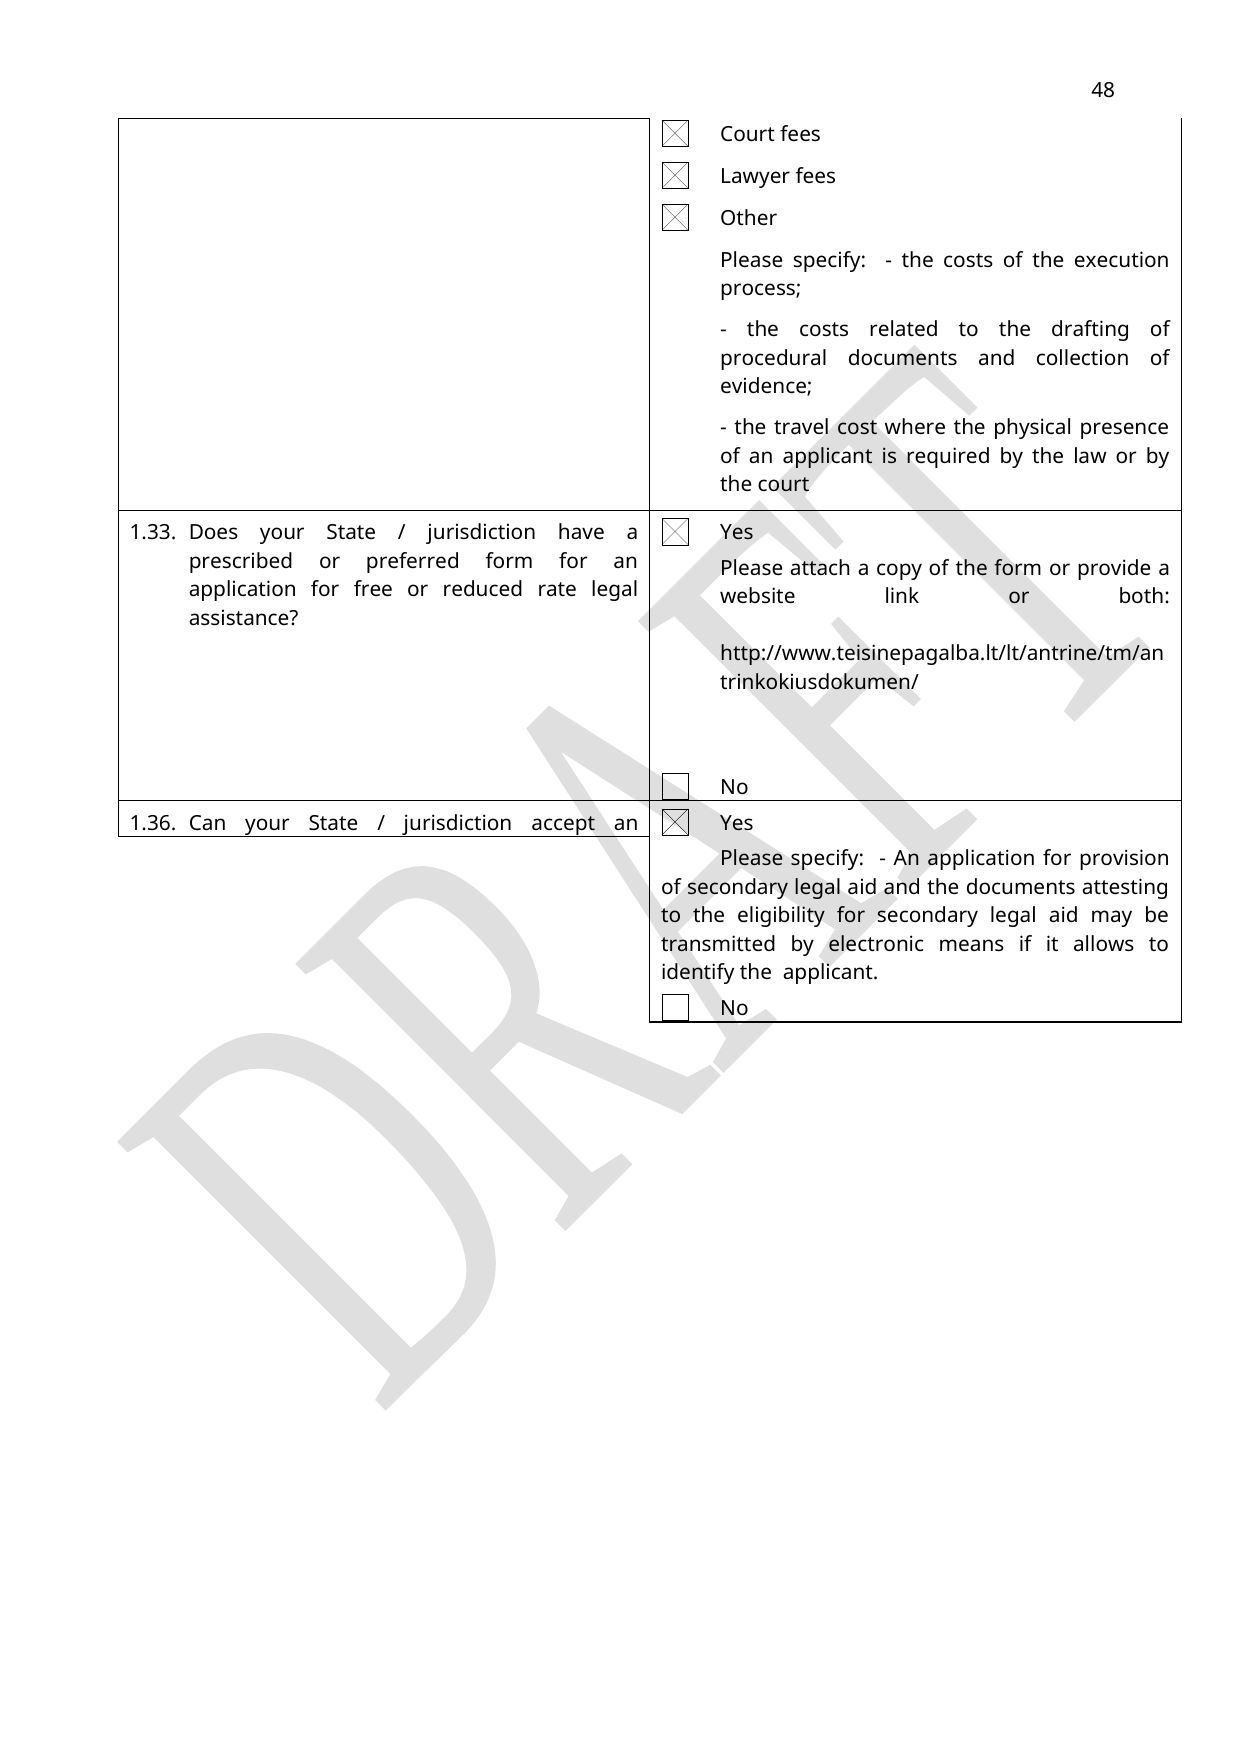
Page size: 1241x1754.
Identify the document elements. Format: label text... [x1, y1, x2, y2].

table_cell Please attach a copy of the form or provide a website link or both: http://www.teisinepagalba.lt/lt/antrine/tm/antrinkokiusdokumen/ [650, 546, 1181, 765]
table_cell Does your State / jurisdiction have a prescribed or preferred form for an application for free or reduced rate legal assistance? [119, 511, 649, 800]
table_cell Yes [650, 801, 1181, 836]
table_cell Court fees [650, 118, 1181, 160]
table_cell Please specify: - An application for provision of secondary legal aid and the documents attesting to the eligibility for secondary legal aid may be transmitted by electronic means if it allows to identify the applicant. [650, 836, 1181, 986]
table_cell Can your State / jurisdiction accept an application and related documents transmitted by electronic means? [119, 801, 649, 836]
table_cell Lawyer fees [650, 160, 1181, 202]
table_cell Yes [650, 511, 1181, 546]
table_cell Other [650, 202, 1181, 244]
table_cell No [650, 765, 1181, 800]
table_cell Please specify: - the costs of the execution process; - the costs related to the drafting of procedural documents and collection of evidence; - the travel cost where the physical presence of an applicant is required by the law or by the court [650, 244, 1181, 510]
table_cell No [650, 986, 1181, 1021]
